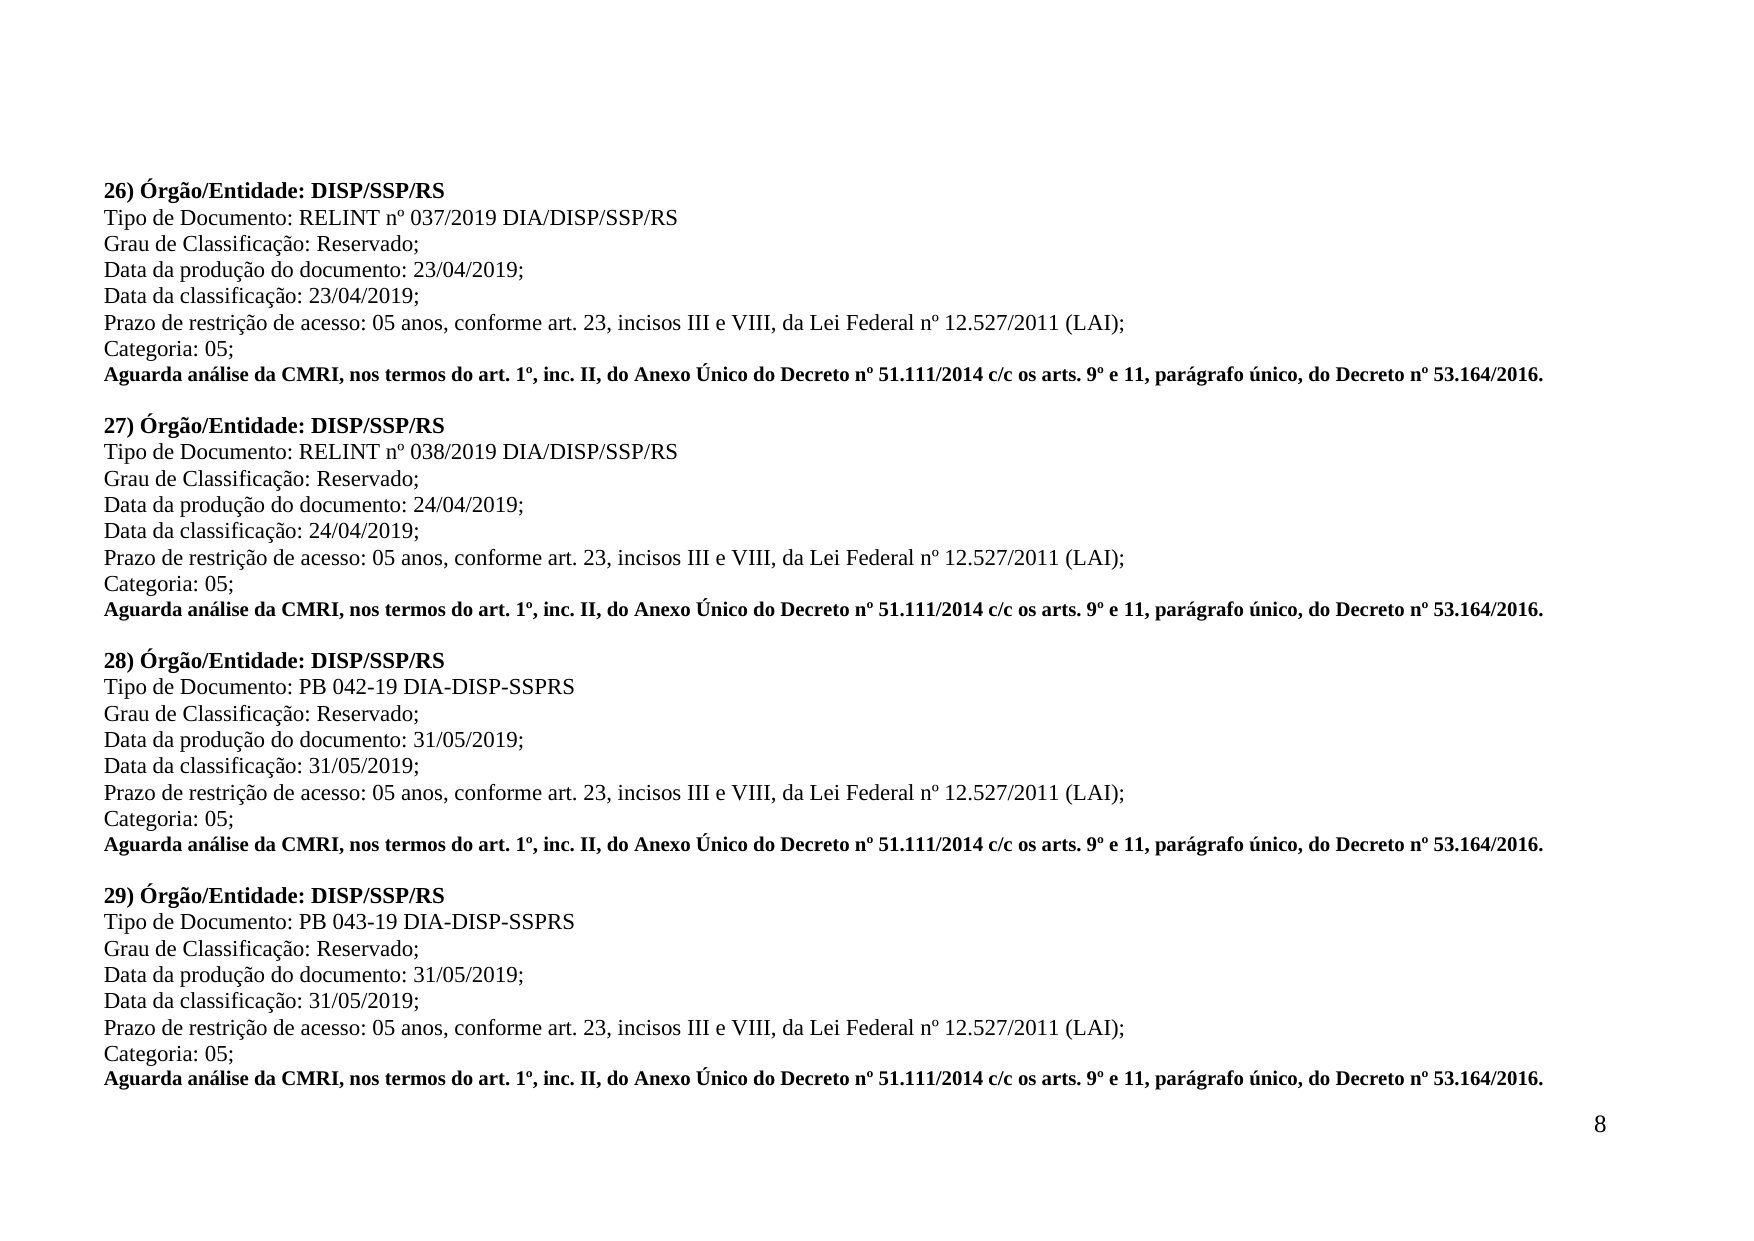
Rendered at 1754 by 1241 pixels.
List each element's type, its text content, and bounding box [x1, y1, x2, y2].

text Data da classificação: 31/05/2019; [103, 987, 1606, 1014]
text Categoria: 05; [103, 805, 1606, 831]
text Data da produção do documento: 23/04/2019; [103, 256, 1606, 283]
text Grau de Classificação: Reservado; [103, 465, 1606, 491]
text Data da classificação: 24/04/2019; [103, 517, 1606, 544]
text Grau de Classificação: Reservado; [103, 230, 1606, 256]
text Categoria: 05; [103, 570, 1606, 597]
text Grau de Classificação: Reservado; [103, 700, 1606, 726]
text Categoria: 05; [103, 1040, 1606, 1066]
text Data da produção do documento: 31/05/2019; [103, 726, 1606, 752]
text Prazo de restrição de acesso: 05 anos, conforme art. 23, incisos III e VIII, da Lei Federal nº 12.527/2011 (LAI); [103, 544, 1606, 570]
text Prazo de restrição de acesso: 05 anos, conforme art. 23, incisos III e VIII, da Lei Federal nº 12.527/2011 (LAI); [103, 779, 1606, 805]
text Data da classificação: 31/05/2019; [103, 752, 1606, 779]
text Tipo de Documento: RELINT nº 038/2019 DIA/DISP/SSP/RS [103, 438, 1606, 465]
text Prazo de restrição de acesso: 05 anos, conforme art. 23, incisos III e VIII, da Lei Federal nº 12.527/2011 (LAI); [103, 1014, 1606, 1040]
text 27) Órgão/Entidade: DISP/SSP/RS [103, 412, 1606, 438]
text Data da produção do documento: 24/04/2019; [103, 491, 1606, 517]
text 29) Órgão/Entidade: DISP/SSP/RS [103, 882, 1606, 908]
text Prazo de restrição de acesso: 05 anos, conforme art. 23, incisos III e VIII, da Lei Federal nº 12.527/2011 (LAI); [103, 309, 1606, 335]
text Categoria: 05; [103, 335, 1606, 362]
text 26) Órgão/Entidade: DISP/SSP/RS [103, 177, 1606, 203]
text Tipo de Documento: PB 043-19 DIA-DISP-SSPRS [103, 908, 1606, 934]
text Tipo de Documento: RELINT nº 037/2019 DIA/DISP/SSP/RS [103, 203, 1606, 230]
text Grau de Classificação: Reservado; [103, 934, 1606, 961]
text Data da produção do documento: 31/05/2019; [103, 961, 1606, 987]
text 28) Órgão/Entidade: DISP/SSP/RS [103, 647, 1606, 673]
text Data da classificação: 23/04/2019; [103, 283, 1606, 309]
text Tipo de Documento: PB 042-19 DIA-DISP-SSPRS [103, 673, 1606, 700]
